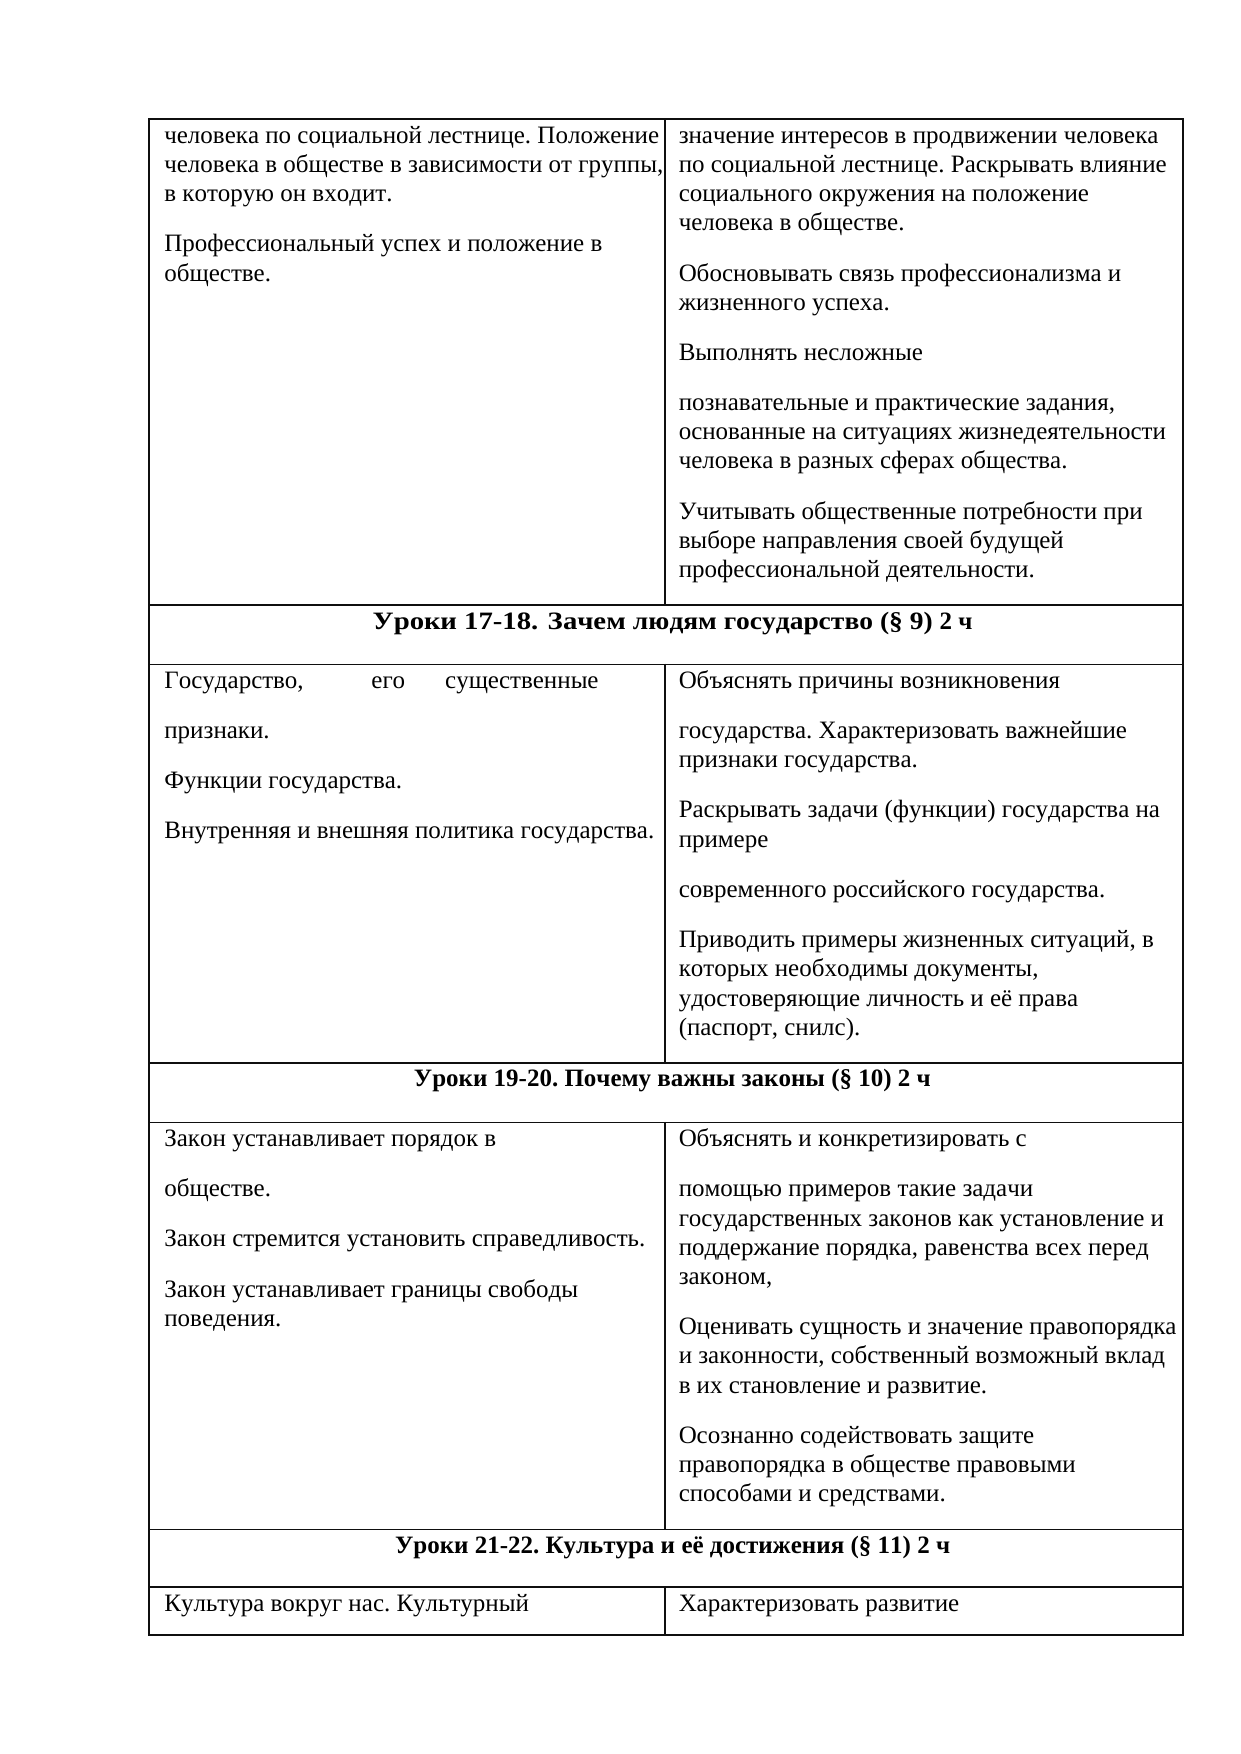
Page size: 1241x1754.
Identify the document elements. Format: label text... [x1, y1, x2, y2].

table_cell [150, 120, 664, 604]
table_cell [666, 1588, 1182, 1634]
table_cell Уроки 19-20. Почему важны законы (§ 10) 2 ч [150, 1064, 1182, 1122]
table_cell Уроки 17-18. Зачем людям государство (§ 9) 2 ч [150, 606, 1182, 663]
table_cell Закон устанавливает порядок в обществе. Закон стремится установить справедливость. Закон устанавливает границы свободы поведения. [150, 1123, 664, 1529]
table_cell Уроки 21-22. Культура и её достижения (§ 11) 2 ч [150, 1530, 1182, 1586]
table_cell Государство, его существенные признаки. Функции государства. Внутренняя и внешняя политика государства. [150, 665, 664, 1062]
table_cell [150, 1588, 664, 1634]
table_cell Объяснять и конкретизировать с помощью примеров такие задачи государственных законов как установление и поддержание порядка, равенства всех перед законом, Оценивать сущность и значение правопорядка и законности, собственный возможный вклад в их становление и развитие. Осознанно содействовать защите правопорядка в обществе правовыми способами и средствами. [666, 1123, 1182, 1529]
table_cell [666, 120, 1182, 604]
table_cell Объяснять причины возникновения государства. Характеризовать важнейшие признаки государства. Раскрывать задачи (функции) государства на примере современного российского государства. Приводить примеры жизненных ситуаций, в которых необходимы документы, удостоверяющие личность и её права (паспорт, снилс). [666, 665, 1182, 1062]
